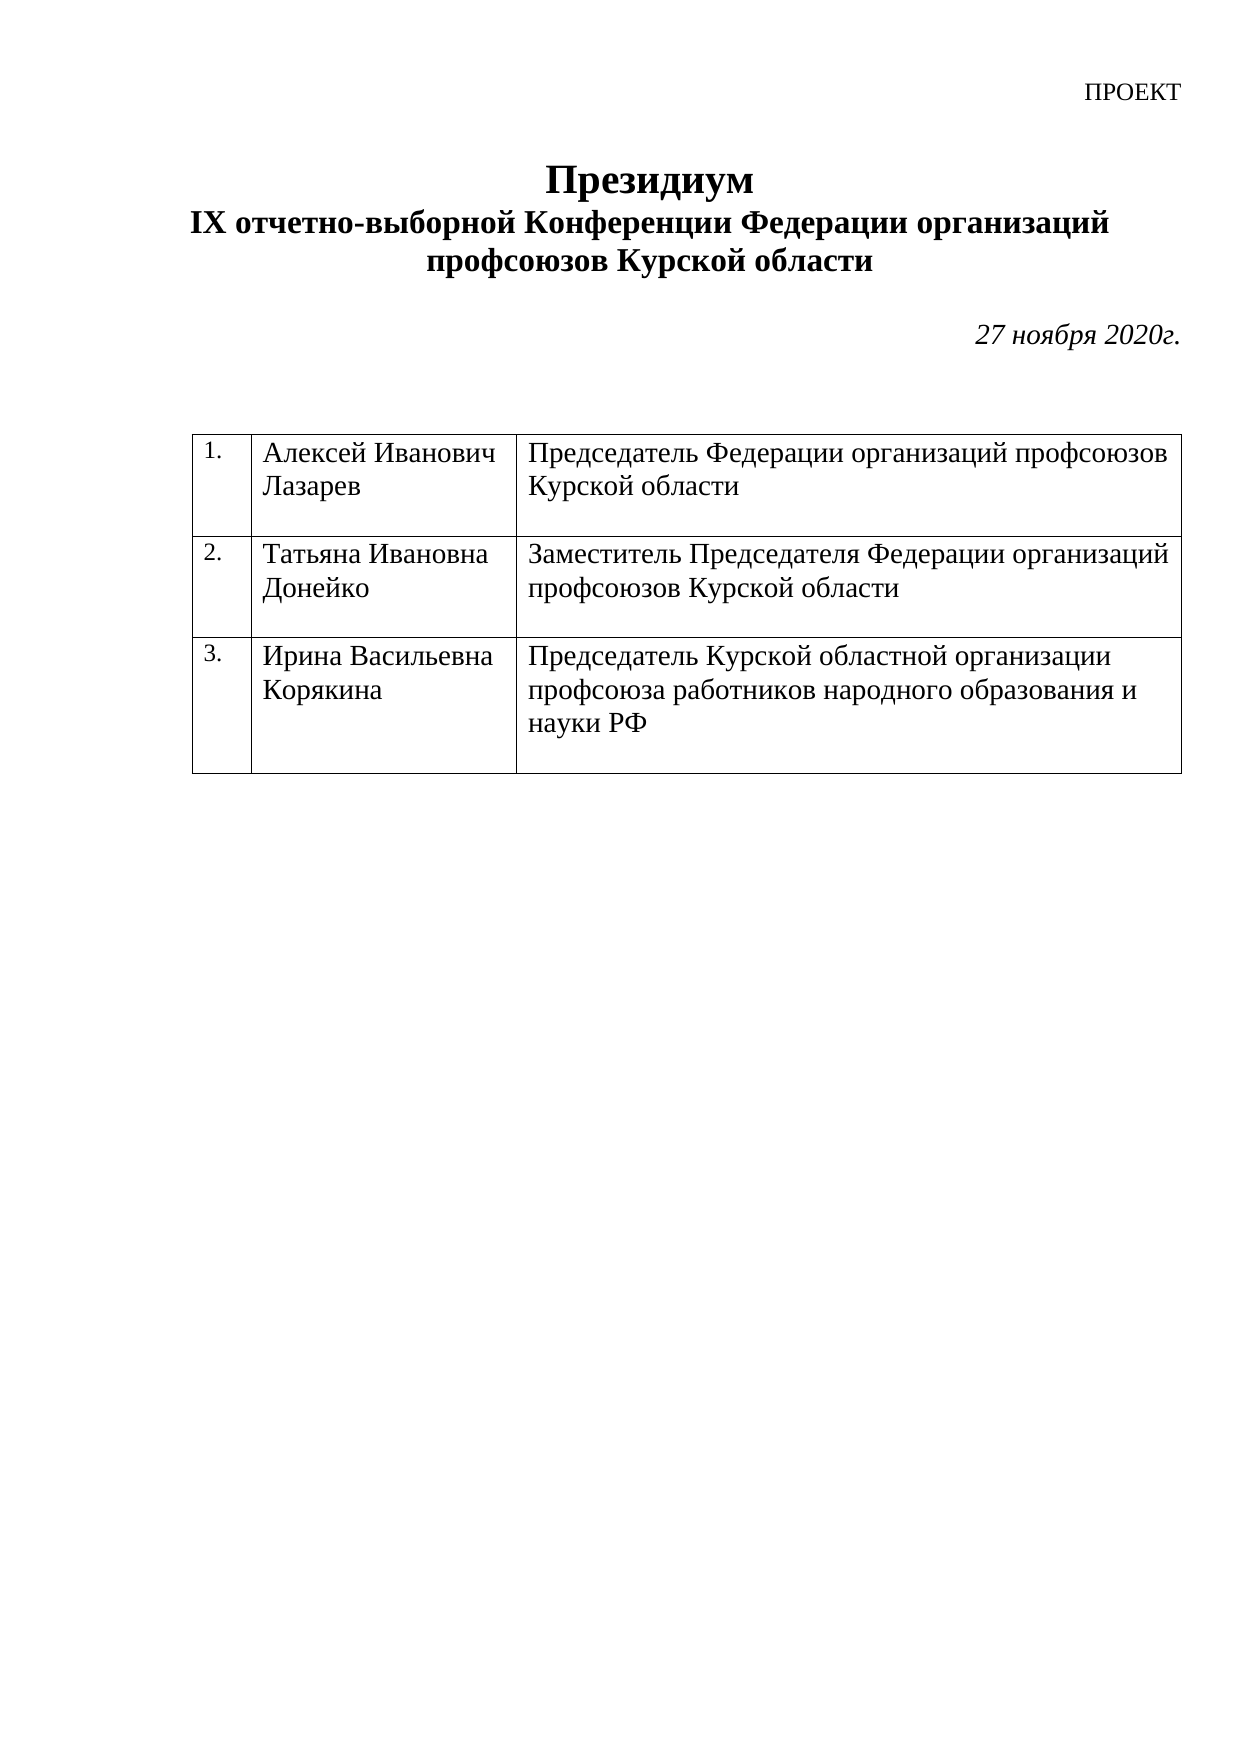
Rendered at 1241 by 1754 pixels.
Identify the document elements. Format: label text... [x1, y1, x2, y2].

text 27 ноября 2020г. [118, 317, 1181, 351]
table_cell 2. [193, 537, 251, 637]
table_cell Ирина Васильевна Корякина [252, 638, 516, 772]
text Президиум [118, 154, 1181, 202]
table_cell 3. [193, 638, 251, 772]
table_cell Татьяна Ивановна Донейко [252, 537, 516, 637]
table_header Председатель Федерации организаций профсоюзов Курской области [517, 435, 1181, 536]
table_header Алексей Иванович Лазарев [252, 435, 516, 536]
table_header 1. [193, 435, 251, 536]
table_cell Заместитель Председателя Федерации организаций профсоюзов Курской области [517, 537, 1181, 637]
text IX отчетно-выборной Конференции Федерации организаций профсоюзов Курской области [118, 202, 1181, 279]
text ПРОЕКТ [118, 77, 1181, 106]
table_cell Председатель Курской областной организации профсоюза работников народного образования и науки РФ [517, 638, 1181, 772]
